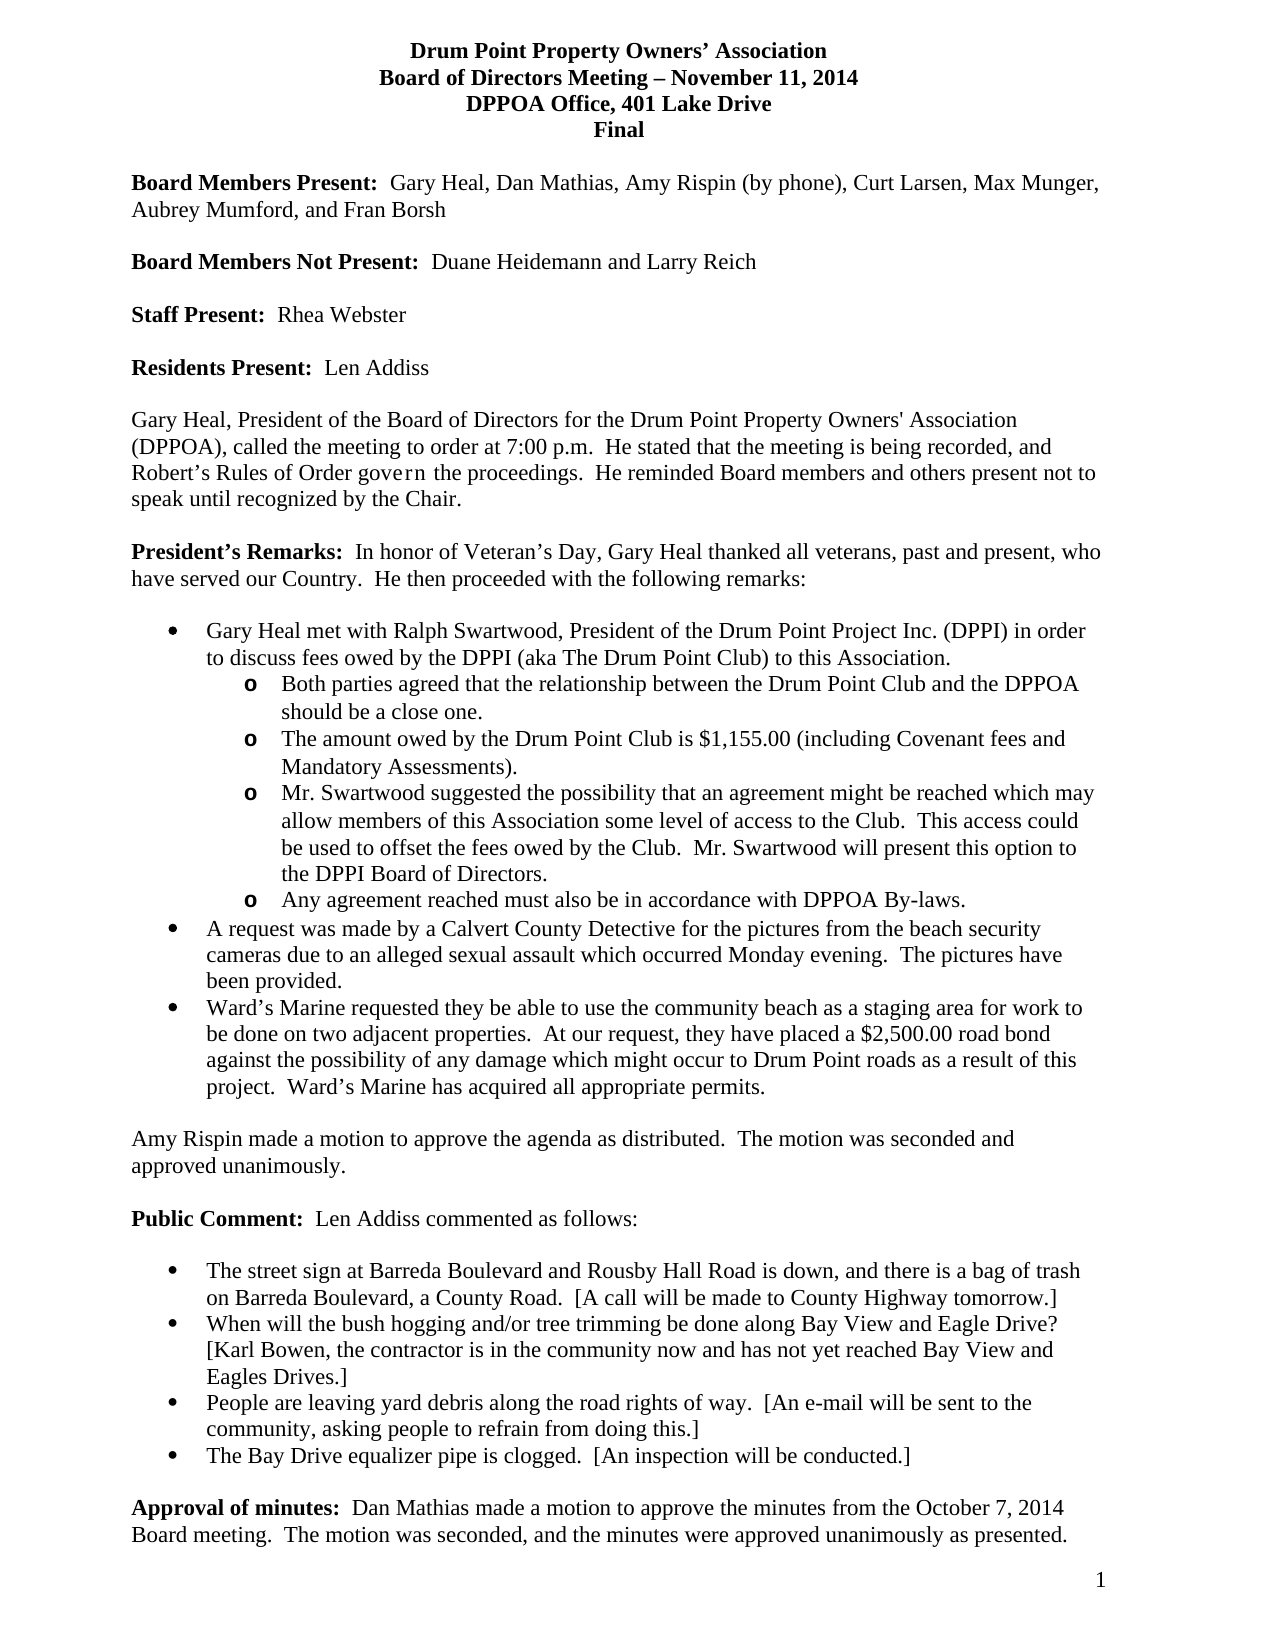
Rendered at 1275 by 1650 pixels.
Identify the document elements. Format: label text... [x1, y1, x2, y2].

list The street sign at Barreda Boulevard and Rousby Hall Road is down, and there is a bag of trash on Barreda Boulevard, a County Road. [A call will be made to County Highway tomorrow.] [169, 1257, 1106, 1310]
list When will the bush hogging and/or tree trimming be done along Bay View and Eagle Drive? [Karl Bowen, the contractor is in the community now and has not yet reached Bay View and Eagles Drives.] [169, 1310, 1106, 1389]
text Staff Present: Rhea Webster [131, 301, 1106, 327]
list People are leaving yard debris along the road rights of way. [An e-mail will be sent to the community, asking people to refrain from doing this.] [169, 1389, 1106, 1442]
list Ward’s Marine requested they be able to use the community beach as a staging area for work to be done on two adjacent properties. At our request, they have placed a $2,500.00 road bond against the possibility of any damage which might occur to Drum Point roads as a result of this project. Ward’s Marine has acquired all appropriate permits. [169, 994, 1106, 1099]
list Gary Heal met with Ralph Swartwood, President of the Drum Point Project Inc. (DPPI) in order to discuss fees owed by the DPPI (aka The Drum Point Club) to this Association. [169, 617, 1106, 670]
text Approval of minutes: Dan Mathias made a motion to approve the minutes from the October 7, 2014 Board meeting. The motion was seconded, and the minutes were approved unanimously as presented. [131, 1494, 1106, 1547]
list Mr. Swartwood suggested the possibility that an agreement might be reached which may allow members of this Association some level of access to the Club. This access could be used to offset the fees owed by the Club. Mr. Swartwood will present this option to the DPPI Board of Directors. [244, 779, 1106, 886]
text Gary Heal, President of the Board of Directors for the Drum Point Property Owners' Association (DPPOA), called the meeting to order at 7:00 p.m. He stated that the meeting is being recorded, and Robert’s Rules of Order govern the proceedings. He reminded Board members and others present not to speak until recognized by the Chair. [131, 406, 1106, 512]
list The Bay Drive equalizer pipe is clogged. [An inspection will be conducted.] [169, 1442, 1106, 1468]
text Residents Present: Len Addiss [131, 354, 1106, 380]
list A request was made by a Calvert County Detective for the pictures from the beach security cameras due to an alleged sexual assault which occurred Monday evening. The pictures have been provided. [169, 915, 1106, 994]
text Public Comment: Len Addiss commented as follows: [131, 1204, 1106, 1231]
text Board Members Present: Gary Heal, Dan Mathias, Amy Rispin (by phone), Curt Larsen, Max Munger, Aubrey Mumford, and Fran Borsh [131, 169, 1106, 222]
list Any agreement reached must also be in accordance with DPPOA By-laws. [244, 886, 1106, 915]
list Both parties agreed that the relationship between the Drum Point Club and the DPPOA should be a close one. [244, 670, 1106, 724]
text Board Members Not Present: Duane Heidemann and Larry Reich [131, 248, 1106, 275]
text President’s Remarks: In honor of Veteran’s Day, Gary Heal thanked all veterans, past and present, who have served our Country. He then proceeded with the following remarks: [131, 538, 1106, 591]
list The amount owed by the Drum Point Club is $1,155.00 (including Covenant fees and Mandatory Assessments). [244, 724, 1106, 779]
text Amy Rispin made a motion to approve the agenda as distributed. The motion was seconded and approved unanimously. [131, 1126, 1106, 1178]
